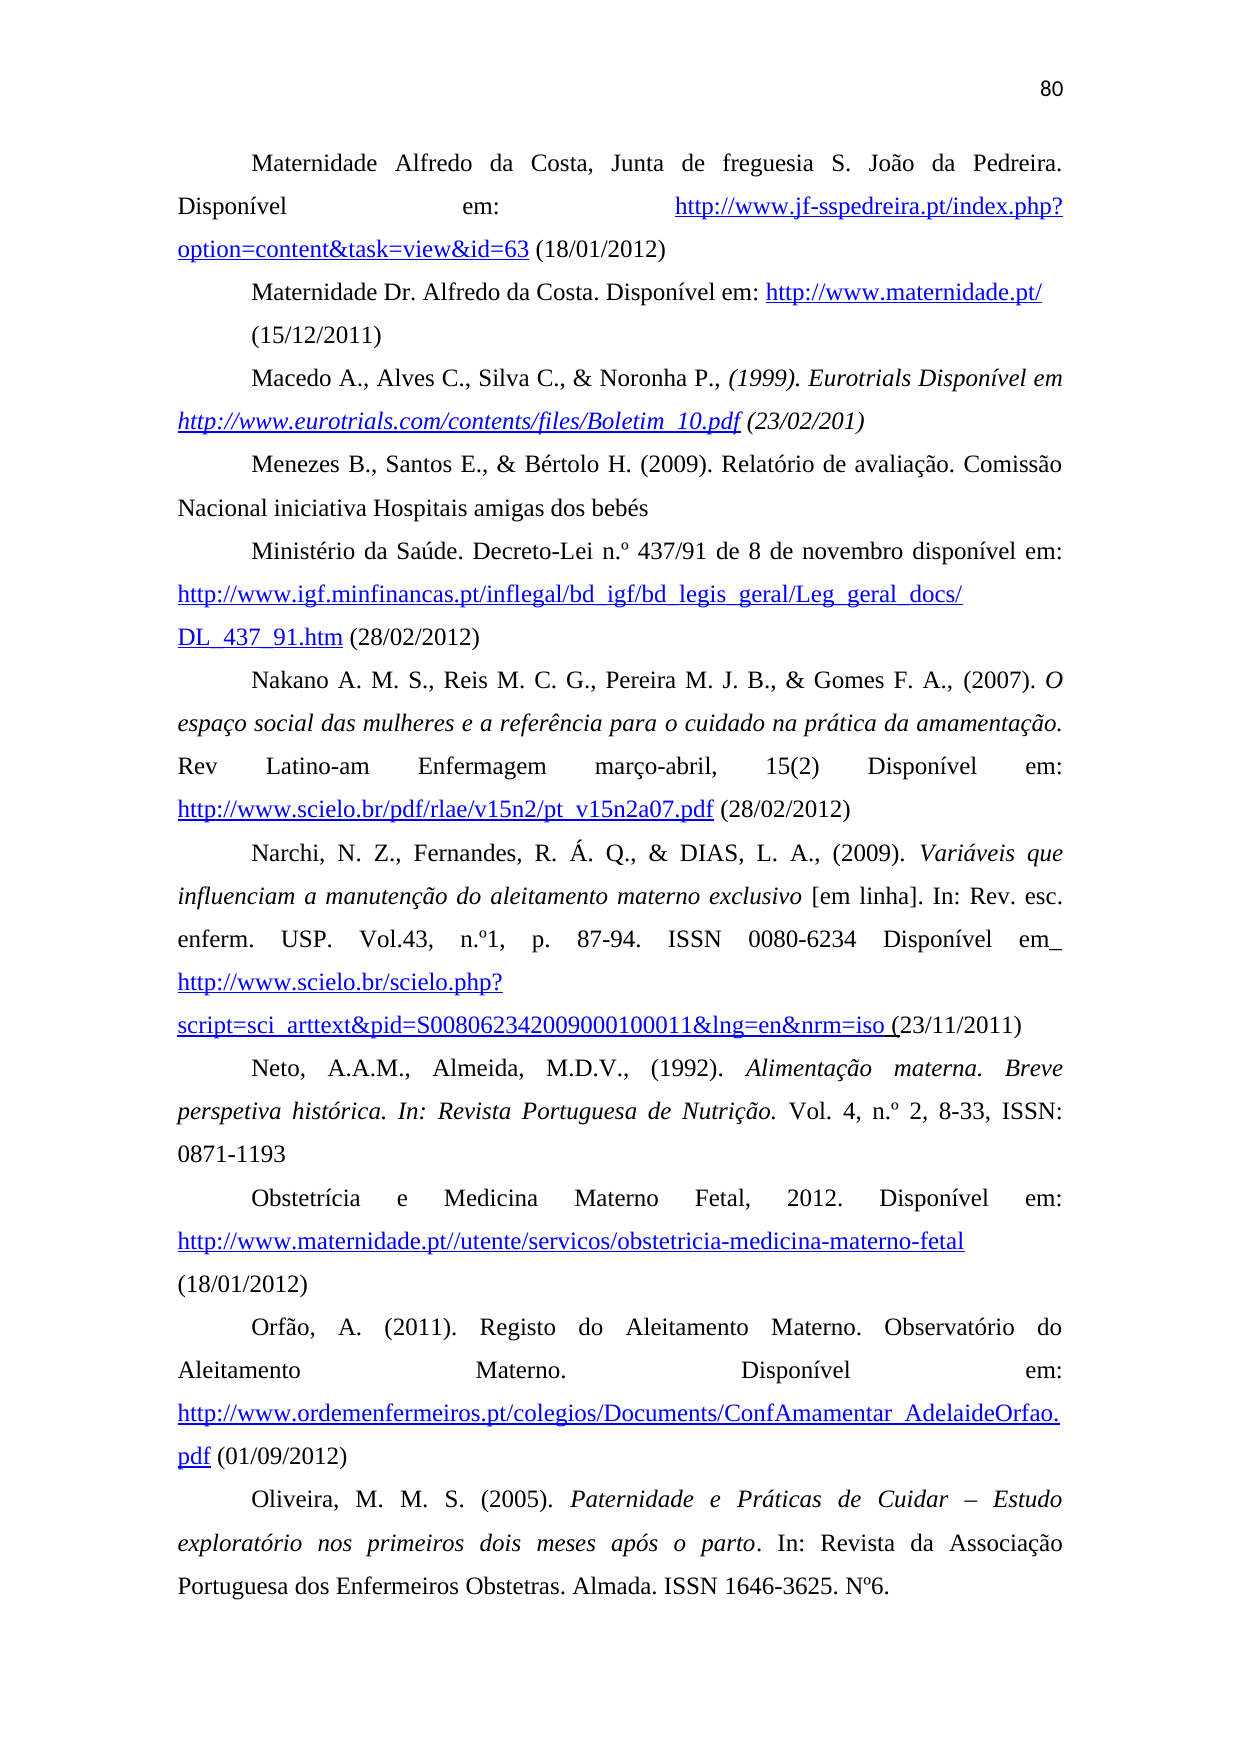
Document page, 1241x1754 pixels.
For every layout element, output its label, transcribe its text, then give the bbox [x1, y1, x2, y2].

text Neto, A.A.M., Almeida, M.D.V., (1992). Alimentação materna. Breve perspetiva histórica. In: Revista Portuguesa de Nutrição. Vol. 4, n.º 2, 8-33, ISSN: 0871-1193 [177, 1053, 1063, 1168]
text Maternidade Dr. Alfredo da Costa. Disponível em: http://www.maternidade.pt/ [177, 277, 1063, 306]
text Maternidade Alfredo da Costa, Junta de freguesia S. João da Pedreira. Disponível em: http://www.jf-sspedreira.pt/index.php?option=content&task=view&id=63 (18/01/2012) [177, 148, 1063, 263]
text (15/12/2011) [177, 320, 1063, 349]
text Oliveira, M. M. S. (2005). Paternidade e Práticas de Cuidar – Estudo exploratório nos primeiros dois meses após o parto. In: Revista da Associação Portuguesa dos Enfermeiros Obstetras. Almada. ISSN 1646-3625. Nº6. [177, 1484, 1063, 1599]
text Nakano A. M. S., Reis M. C. G., Pereira M. J. B., & Gomes F. A., (2007). O espaço social das mulheres e a referência para o cuidado na prática da amamentação. Rev Latino-am Enfermagem março-abril, 15(2) Disponível em: http://www.scielo.br/pdf/rlae/v15n2/pt_v15n2a07.pdf (28/02/2012) [177, 665, 1063, 823]
text Macedo A., Alves C., Silva C., & Noronha P., (1999). Eurotrials Disponível em http://www.eurotrials.com/contents/files/Boletim_10.pdf (23/02/201) [177, 363, 1063, 435]
text Obstetrícia e Medicina Materno Fetal, 2012. Disponível em: http://www.maternidade.pt//utente/servicos/obstetricia-medicina-materno-fetal (18/01/2012) [177, 1183, 1063, 1298]
text Orfão, A. (2011). Registo do Aleitamento Materno. Observatório do Aleitamento Materno. Disponível em: http://www.ordemenfermeiros.pt/colegios/Documents/ConfAmamentar_AdelaideOrfao.pdf (01/09/2012) [177, 1312, 1063, 1470]
text Ministério da Saúde. Decreto-Lei n.º 437/91 de 8 de novembro disponível em: http://www.igf.minfinancas.pt/inflegal/bd_igf/bd_legis_geral/Leg_geral_docs/DL_437_91.htm (28/02/2012) [177, 536, 1063, 651]
text Menezes B., Santos E., & Bértolo H. (2009). Relatório de avaliação. Comissão Nacional iniciativa Hospitais amigas dos bebés [177, 449, 1063, 521]
text Narchi, N. Z., Fernandes, R. Á. Q., & DIAS, L. A., (2009). Variáveis que influenciam a manutenção do aleitamento materno exclusivo [em linha]. In: Rev. esc. enferm. USP. Vol.43, n.º1, p. 87-94. ISSN 0080-6234 Disponível em_ http://www.scielo.br/scielo.php?script=sci_arttext&pid=S008062342009000100011&lng=en&nrm=iso (23/11/2011) [177, 838, 1063, 1039]
